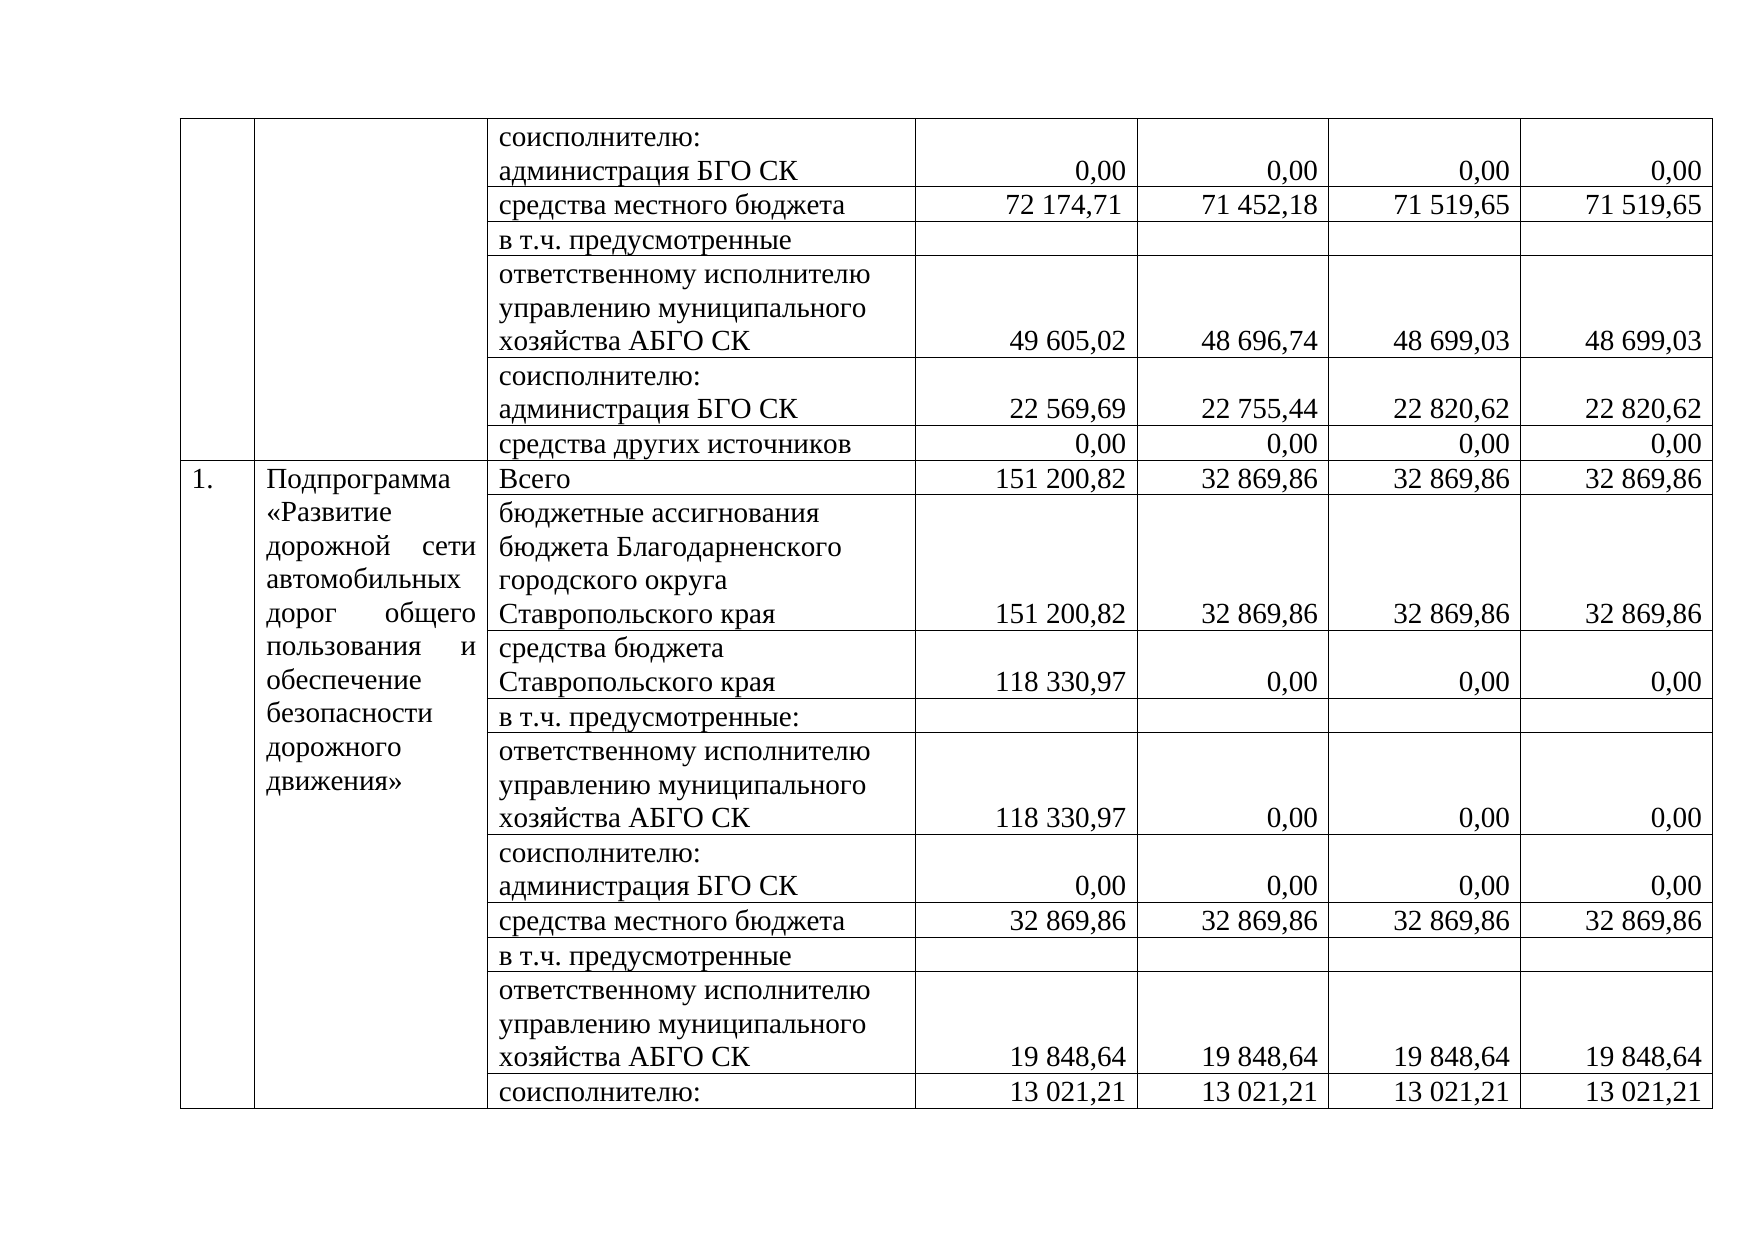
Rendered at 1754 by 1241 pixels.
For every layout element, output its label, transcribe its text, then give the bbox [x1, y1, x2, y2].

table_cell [488, 1074, 915, 1107]
table_cell соисполнителю: администрация БГО СК [488, 835, 915, 902]
table_cell 19 848,64 [916, 972, 1137, 1073]
table_cell 19 848,64 [1521, 972, 1712, 1073]
table_cell бюджетные ассигнования бюджета Благодарненского городского округа Ставропольского края [488, 495, 915, 629]
table_cell 0,00 [1329, 631, 1520, 698]
table_cell 151 200,82 [916, 461, 1137, 494]
table_cell 48 696,74 [1138, 256, 1328, 357]
table_cell 1. [181, 461, 254, 1107]
table_cell 0,00 [1521, 119, 1712, 186]
table_cell 0,00 [1521, 835, 1712, 902]
table_cell 71 519,65 [1329, 187, 1520, 221]
table_cell 32 869,86 [1521, 903, 1712, 937]
table_cell 0,00 [916, 835, 1137, 902]
table_cell 0,00 [1138, 119, 1328, 186]
table_cell 13 021,21 [1329, 1074, 1520, 1107]
table_cell 0,00 [1521, 733, 1712, 834]
table_cell ответственному исполнителю управлению муниципального хозяйства АБГО СК [488, 733, 915, 834]
table_cell 32 869,86 [1521, 495, 1712, 629]
table_cell 0,00 [1329, 426, 1520, 460]
table_cell 22 755,44 [1138, 358, 1328, 425]
table_cell 0,00 [1138, 631, 1328, 698]
table_cell 32 869,86 [1329, 903, 1520, 937]
table_cell средства бюджета Ставропольского края [488, 631, 915, 698]
table_cell 32 869,86 [1329, 461, 1520, 494]
table_cell средства других источников [488, 426, 915, 460]
table_cell в т.ч. предусмотренные [488, 222, 915, 255]
table_cell 72 174,71 [916, 187, 1137, 221]
table_cell 48 699,03 [1329, 256, 1520, 357]
table_cell 48 699,03 [1521, 256, 1712, 357]
table_cell 19 848,64 [1329, 972, 1520, 1073]
table_cell соисполнителю: администрация БГО СК [488, 119, 915, 186]
table_cell 118 330,97 [916, 733, 1137, 834]
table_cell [488, 256, 915, 357]
table_cell 13 021,21 [916, 1074, 1137, 1107]
table_cell [1329, 938, 1520, 971]
table_cell [916, 938, 1137, 971]
table_cell [1138, 938, 1328, 971]
table_cell [916, 222, 1137, 255]
table_cell 22 569,69 [916, 358, 1137, 425]
table_cell 0,00 [1521, 631, 1712, 698]
table_cell 32 869,86 [1521, 461, 1712, 494]
table_cell 118 330,97 [916, 631, 1137, 698]
table_cell 32 869,86 [1138, 903, 1328, 937]
table_cell 13 021,21 [1521, 1074, 1712, 1107]
table_cell 0,00 [1138, 835, 1328, 902]
table_cell 0,00 [1329, 119, 1520, 186]
table_cell 71 452,18 [1138, 187, 1328, 221]
table_cell 0,00 [1329, 733, 1520, 834]
table_cell [1138, 222, 1328, 255]
table_cell 13 021,21 [1138, 1074, 1328, 1107]
table_cell в т.ч. предусмотренные [488, 938, 915, 971]
table_cell [1329, 699, 1520, 732]
table_cell 0,00 [1521, 426, 1712, 460]
table_cell [1521, 938, 1712, 971]
table_cell [1521, 222, 1712, 255]
table_cell 0,00 [1329, 835, 1520, 902]
table_cell 0,00 [916, 426, 1137, 460]
table_cell [1138, 699, 1328, 732]
table_cell 0,00 [1138, 733, 1328, 834]
table_cell средства местного бюджета [488, 903, 915, 937]
table_cell соисполнителю: администрация БГО СК [488, 358, 915, 425]
table_cell 19 848,64 [1138, 972, 1328, 1073]
table_cell [1329, 222, 1520, 255]
table_cell 71 519,65 [1521, 187, 1712, 221]
table_cell 0,00 [916, 119, 1137, 186]
table_cell Подпрограмма «Развитие дорожной сети автомобильных дорог общего пользования и обеспечение безопасности дорожного движения» [255, 461, 487, 1107]
table_cell [1521, 699, 1712, 732]
table_cell 22 820,62 [1329, 358, 1520, 425]
table_cell 22 820,62 [1521, 358, 1712, 425]
table_cell 32 869,86 [1138, 461, 1328, 494]
table_cell 151 200,82 [916, 495, 1137, 629]
table_cell ответственному исполнителю управлению муниципального хозяйства АБГО СК [488, 972, 915, 1073]
table_cell 32 869,86 [1138, 495, 1328, 629]
table_cell [916, 699, 1137, 732]
table_cell Всего [488, 461, 915, 494]
table_cell в т.ч. предусмотренные: [488, 699, 915, 732]
table_cell 49 605,02 [916, 256, 1137, 357]
table_cell 0,00 [1138, 426, 1328, 460]
table_cell 32 869,86 [1329, 495, 1520, 629]
table_cell 32 869,86 [916, 903, 1137, 937]
table_cell средства местного бюджета [488, 187, 915, 221]
